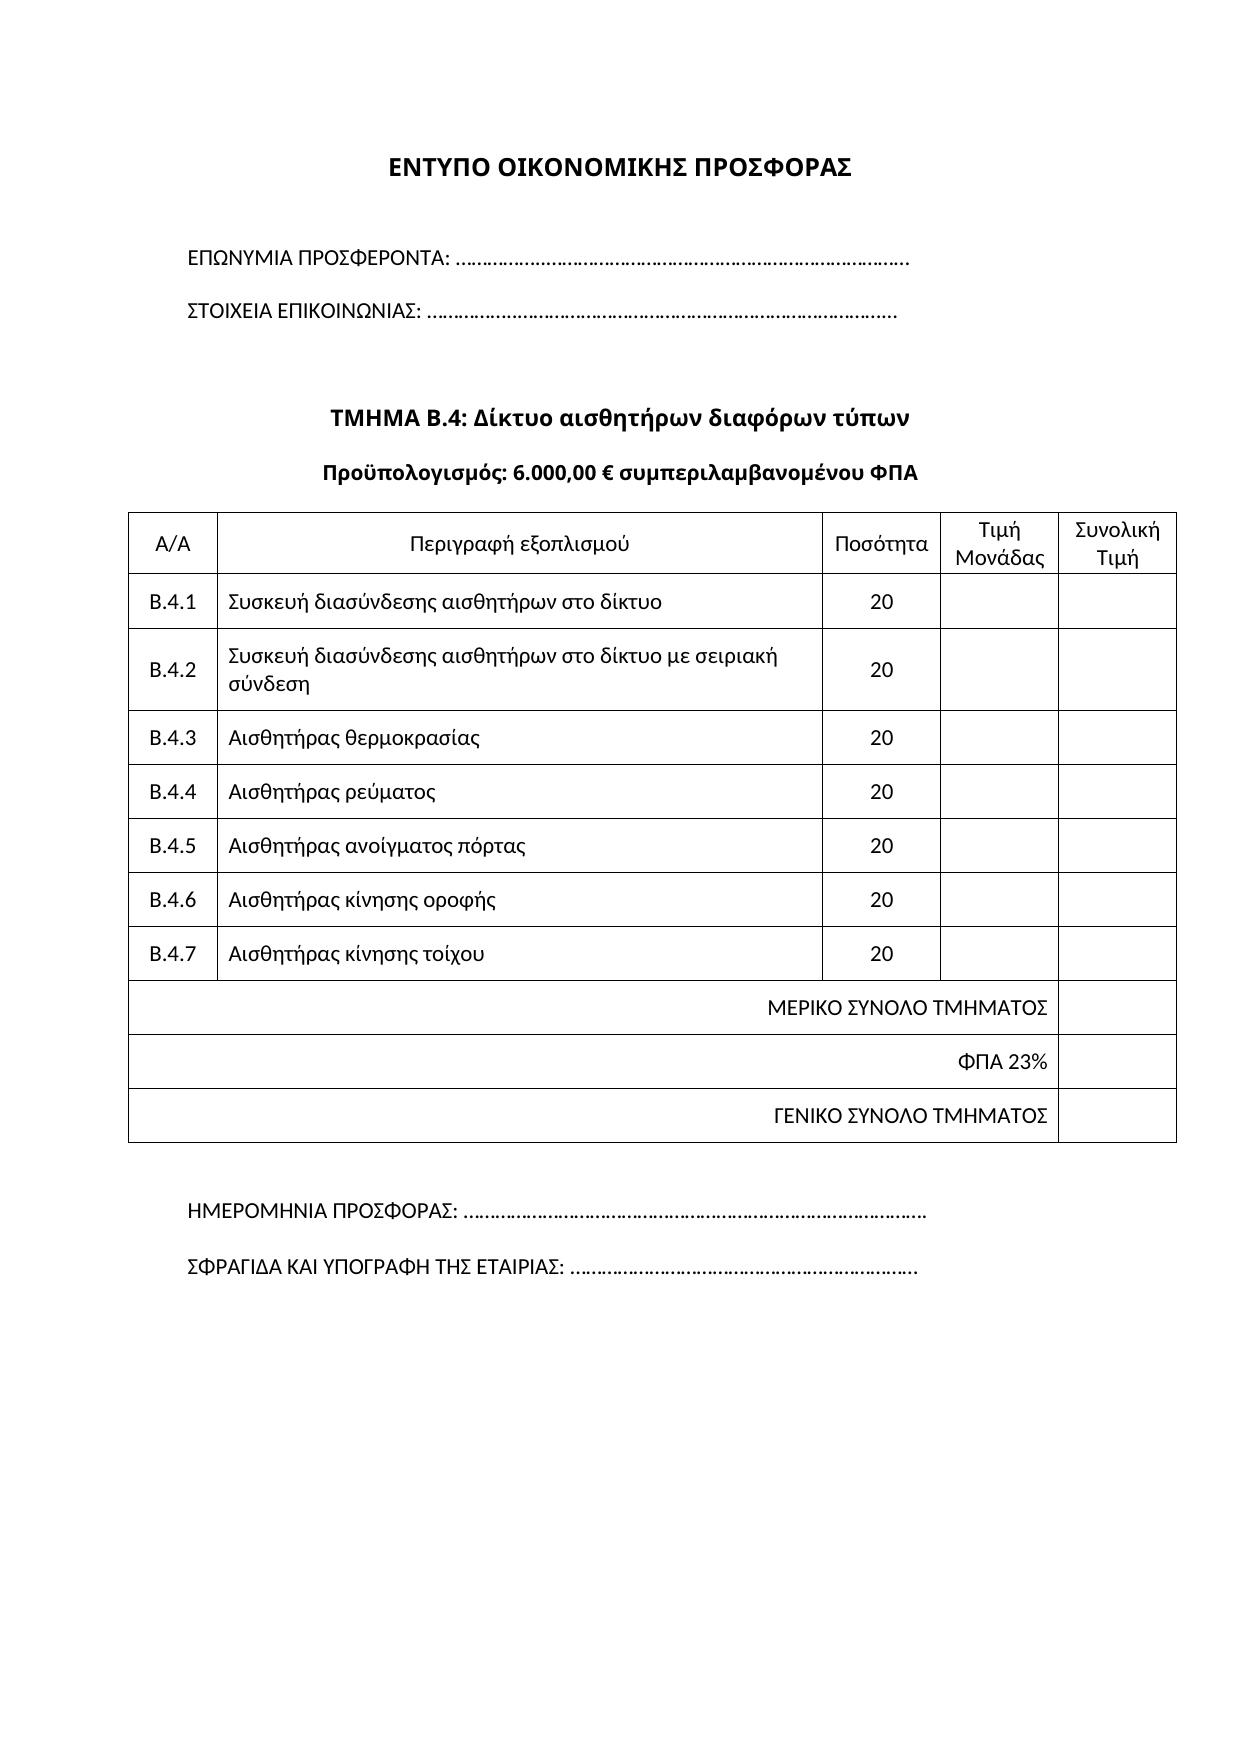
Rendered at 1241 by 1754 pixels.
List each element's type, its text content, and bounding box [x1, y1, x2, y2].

text ΤΜΗΜΑ Β.4: Δίκτυο αισθητήρων διαφόρων τύπων [187, 402, 1053, 433]
table_cell [1059, 819, 1176, 872]
table_cell Β.4.7 [129, 927, 217, 980]
table_cell 20 [823, 873, 940, 926]
table_header Συνολική Τιμή [1059, 513, 1176, 573]
table_cell [1059, 981, 1176, 1034]
table_cell Αισθητήρας ανοίγματος πόρτας [218, 819, 822, 872]
table_cell Β.4.4 [129, 765, 217, 818]
table_cell Β.4.2 [129, 629, 217, 709]
table_cell Αισθητήρας θερμοκρασίας [218, 711, 822, 763]
table_header Ποσότητα [823, 513, 940, 573]
table_cell [941, 819, 1058, 872]
table_cell [941, 765, 1058, 818]
table_cell [1059, 629, 1176, 709]
table_cell [941, 927, 1058, 980]
table_cell [1059, 574, 1176, 627]
table_cell [1059, 927, 1176, 980]
table_cell Β.4.6 [129, 873, 217, 926]
table_header Τιμή Μονάδας [941, 513, 1058, 573]
table_cell [941, 873, 1058, 926]
table_cell ΜΕΡΙΚΟ ΣΥΝΟΛΟ ΤΜΗΜΑΤΟΣ [129, 981, 1058, 1034]
table_cell Αισθητήρας κίνησης τοίχου [218, 927, 822, 980]
table_cell 20 [823, 765, 940, 818]
text ΗΜΕΡΟΜΗΝΙΑ ΠΡΟΣΦΟΡΑΣ: ……………………………………………………………………………. [187, 1196, 1053, 1224]
table_header Α/Α [129, 513, 217, 573]
table_cell ΦΠΑ 23% [129, 1035, 1058, 1088]
table_cell Συσκευή διασύνδεσης αισθητήρων στο δίκτυο [218, 574, 822, 627]
table_cell [941, 574, 1058, 627]
text ΣΤΟΙΧΕΙΑ ΕΠΙΚΟΙΝΩΝΙΑΣ: ……………..……………………………………………………………... [187, 296, 1053, 324]
table_cell [1059, 1035, 1176, 1088]
table_cell 20 [823, 574, 940, 627]
table_header Περιγραφή εξοπλισμού [218, 513, 822, 573]
table_cell [1059, 873, 1176, 926]
table_cell Β.4.1 [129, 574, 217, 627]
table_cell 20 [823, 927, 940, 980]
text ΕΠΩΝΥΜΙΑ ΠΡΟΣΦΕΡΟΝΤΑ: ……………..…………………………………………………………… [187, 243, 1053, 271]
table_cell [1059, 1089, 1176, 1142]
table_cell 20 [823, 819, 940, 872]
table_cell [941, 711, 1058, 763]
table_cell [1059, 765, 1176, 818]
table_cell Β.4.5 [129, 819, 217, 872]
table_cell [941, 629, 1058, 709]
table_cell 20 [823, 629, 940, 709]
table_cell [1059, 711, 1176, 763]
text Προϋπολογισμός: 6.000,00 € συμπεριλαμβανομένου ΦΠΑ [187, 458, 1053, 487]
text ΕΝΤΥΠΟ ΟΙΚΟΝΟΜΙΚΗΣ ΠΡΟΣΦΟΡΑΣ [187, 150, 1053, 184]
table_cell Αισθητήρας κίνησης οροφής [218, 873, 822, 926]
table_cell ΓΕΝΙΚΟ ΣΥΝΟΛΟ ΤΜΗΜΑΤΟΣ [129, 1089, 1058, 1142]
text ΣΦΡΑΓΙΔΑ ΚΑΙ ΥΠΟΓΡΑΦΗ ΤΗΣ ΕΤΑΙΡΙΑΣ: ………………………………………………………… [187, 1252, 1053, 1280]
table_cell Συσκευή διασύνδεσης αισθητήρων στο δίκτυο με σειριακή σύνδεση [218, 629, 822, 709]
table_cell Β.4.3 [129, 711, 217, 763]
table_cell 20 [823, 711, 940, 763]
table_cell Αισθητήρας ρεύματος [218, 765, 822, 818]
